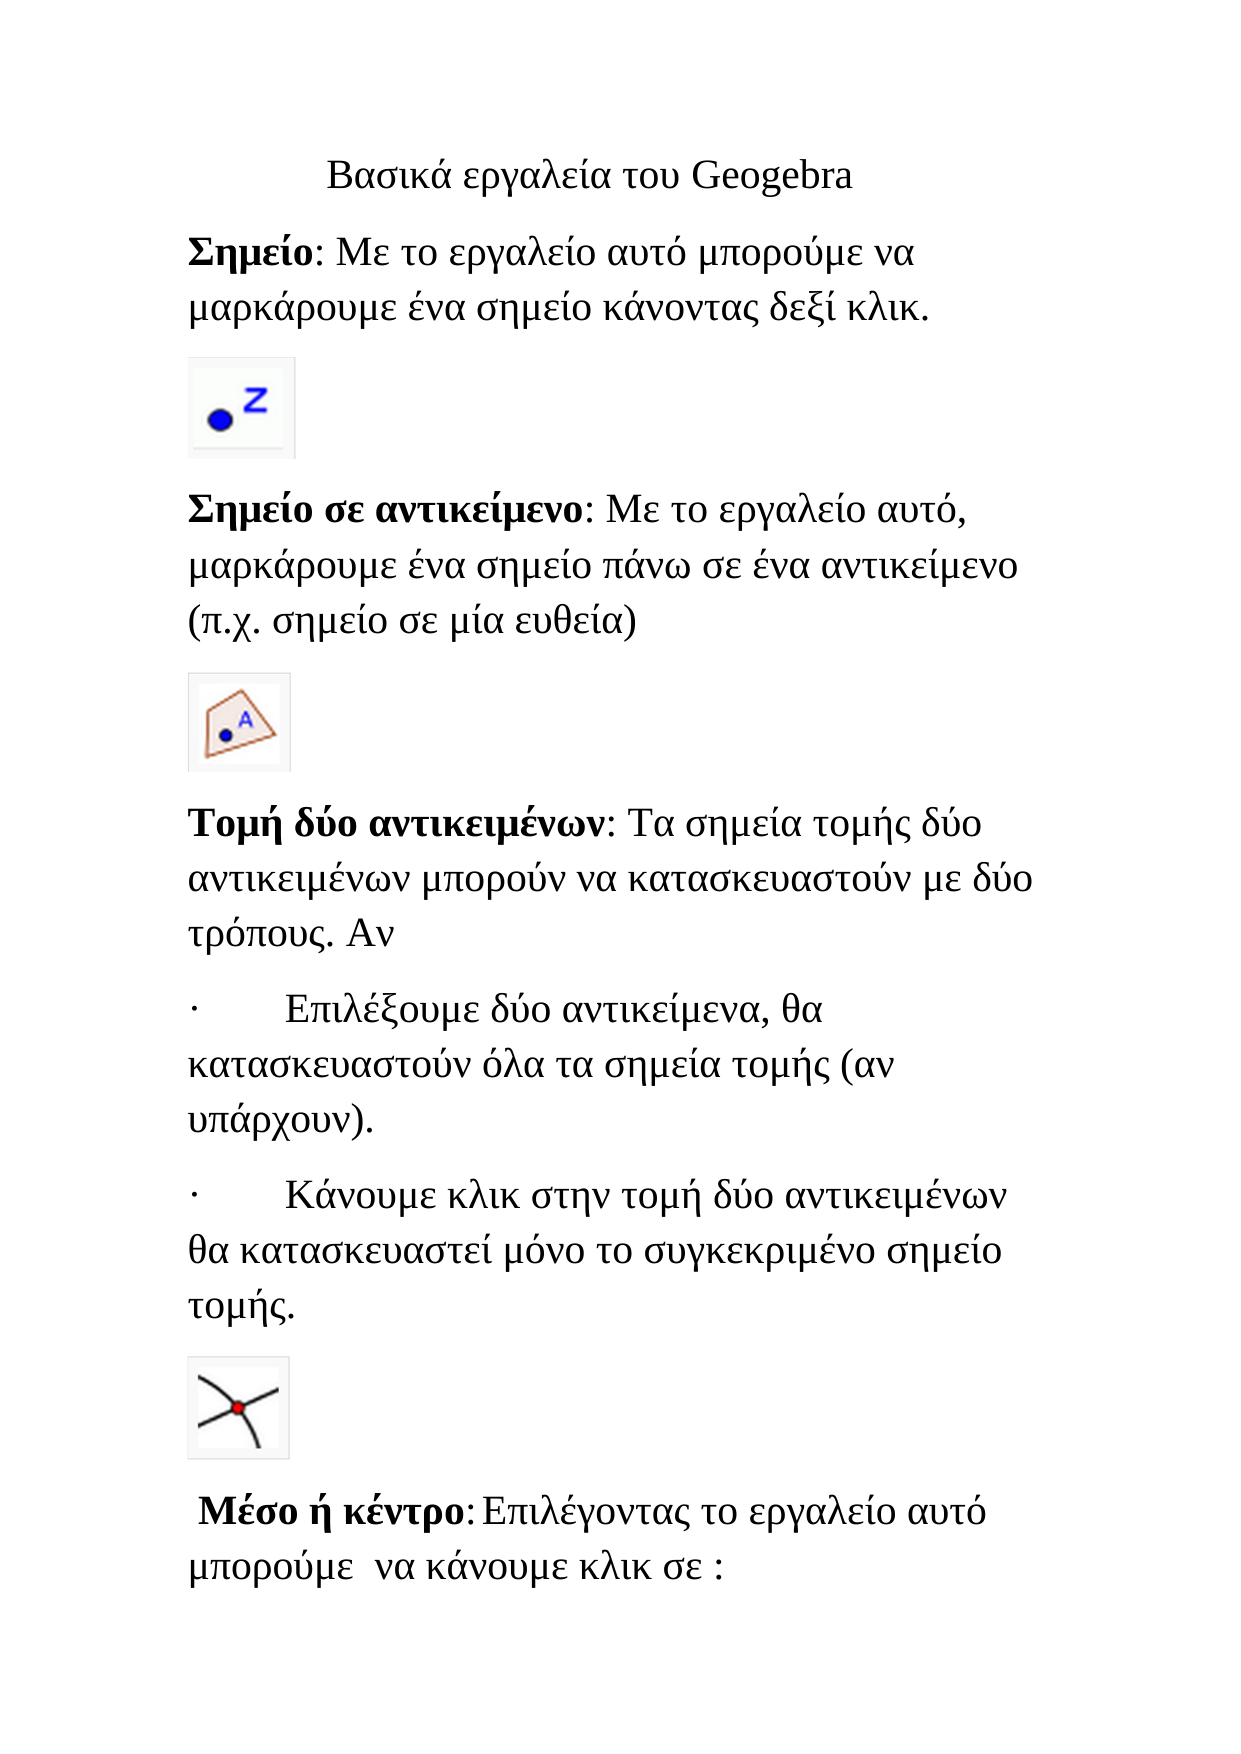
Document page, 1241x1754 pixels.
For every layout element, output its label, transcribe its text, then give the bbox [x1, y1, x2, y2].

text Σημείο σε αντικείμενο: Με το εργαλείο αυτό, μαρκάρουμε ένα σημείο πάνω σε ένα αντικείμενο (π.χ. σημείο σε μία ευθεία) [187, 484, 1053, 642]
picture [187, 1355, 294, 1461]
text · Επιλέξουμε δύο αντικείμενα, θα κατασκευαστούν όλα τα σημεία τομής (αν υπάρχουν). [187, 983, 1053, 1141]
text Μέσο ή κέντρο: Επιλέγοντας το εργαλείο αυτό μπορούμε να κάνουμε κλικ σε : [187, 1486, 1053, 1588]
text Βασικά εργαλεία του Geogebra [187, 150, 1053, 198]
text Τομή δύο αντικειμένων: Τα σημεία τομής δύο αντικειμένων μπορούν να κατασκευαστούν με δύο τρόπους. Αν [187, 797, 1053, 955]
text · Κάνουμε κλικ στην τομή δύο αντικειμένων θα κατασκευαστεί μόνο το συγκεκριμένο σημείο τομής. [187, 1169, 1053, 1327]
picture [187, 670, 293, 772]
picture [187, 357, 297, 459]
text Σημείο: Με το εργαλείο αυτό μπορούμε να μαρκάρουμε ένα σημείο κάνοντας δεξί κλικ. [187, 226, 1053, 329]
